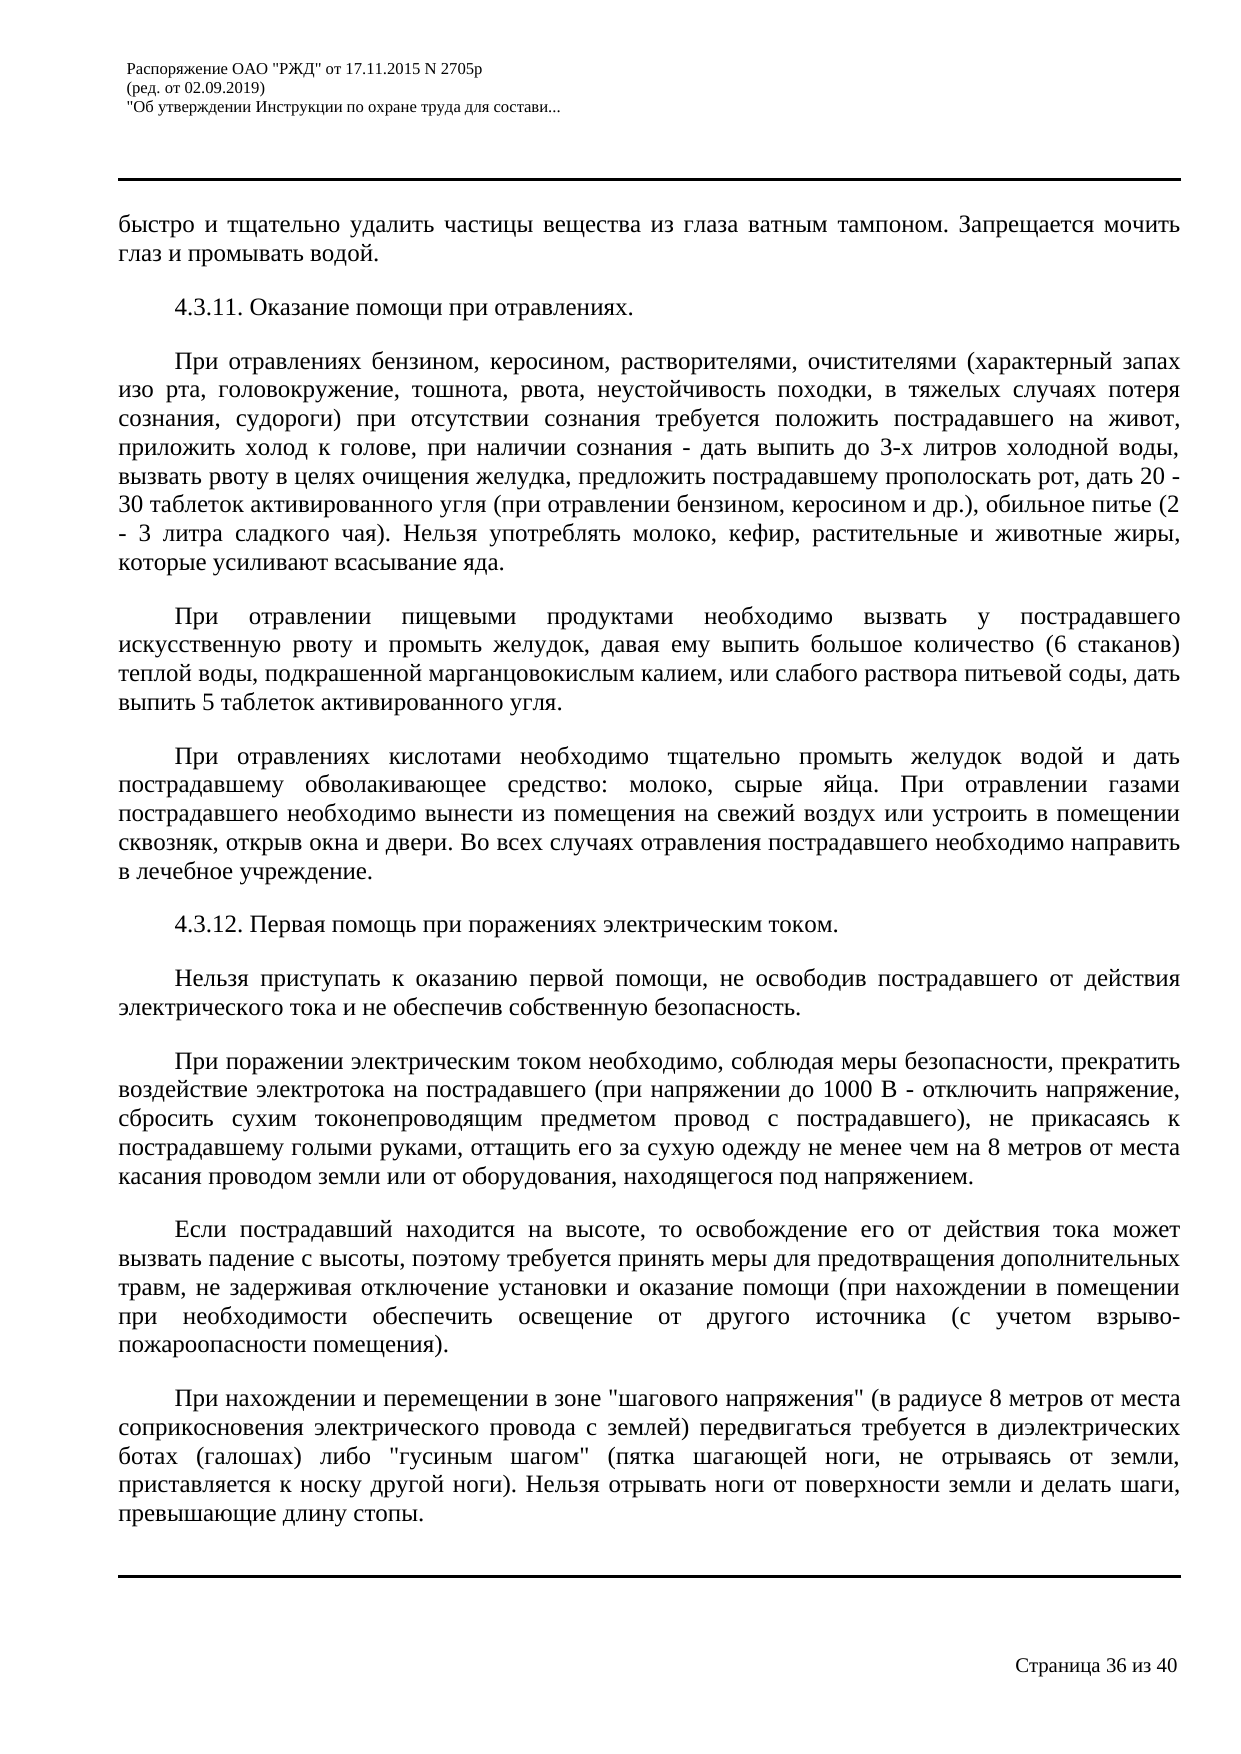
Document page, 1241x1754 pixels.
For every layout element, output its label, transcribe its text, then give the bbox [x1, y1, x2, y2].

text При отравлениях кислотами необходимо тщательно промыть желудок водой и дать пострадавшему обволакивающее средство: молоко, сырые яйца. При отравлении газами пострадавшего необходимо вынести из помещения на свежий воздух или устроить в помещении сквозняк, открыв окна и двери. Во всех случаях отравления пострадавшего необходимо направить в лечебное учреждение. [118, 741, 1181, 884]
text При поражении электрическим током необходимо, соблюдая меры безопасности, прекратить воздействие электротока на пострадавшего (при напряжении до 1000 В - отключить напряжение, сбросить сухим токонепроводящим предметом провод с пострадавшего), не прикасаясь к пострадавшему голыми руками, оттащить его за сухую одежду не менее чем на 8 метров от места касания проводом земли или от оборудования, находящегося под напряжением. [118, 1046, 1181, 1189]
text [118, 209, 1181, 267]
text Если пострадавший находится на высоте, то освобождение его от действия тока может вызвать падение с высоты, поэтому требуется принять меры для предотвращения дополнительных травм, не задерживая отключение установки и оказание помощи (при нахождении в помещении при необходимости обеспечить освещение от другого источника (с учетом взрыво-пожароопасности помещения). [118, 1214, 1181, 1358]
text 4.3.11. Оказание помощи при отравлениях. [118, 292, 1181, 321]
text При отравлении пищевыми продуктами необходимо вызвать у пострадавшего искусственную рвоту и промыть желудок, давая ему выпить большое количество (6 стаканов) теплой воды, подкрашенной марганцовокислым калием, или слабого раствора питьевой соды, дать выпить 5 таблеток активированного угля. [118, 601, 1181, 716]
text Нельзя приступать к оказанию первой помощи, не освободив пострадавшего от действия электрического тока и не обеспечив собственную безопасность. [118, 963, 1181, 1021]
text При нахождении и перемещении в зоне "шагового напряжения" (в радиусе 8 метров от места соприкосновения электрического провода с землей) передвигаться требуется в диэлектрических ботах (галошах) либо "гусиным шагом" (пятка шагающей ноги, не отрываясь от земли, приставляется к носку другой ноги). Нельзя отрывать ноги от поверхности земли и делать шаги, превышающие длину стопы. [118, 1383, 1181, 1527]
text 4.3.12. Первая помощь при поражениях электрическим током. [118, 909, 1181, 938]
text При отравлениях бензином, керосином, растворителями, очистителями (характерный запах изо рта, головокружение, тошнота, рвота, неустойчивость походки, в тяжелых случаях потеря сознания, судороги) при отсутствии сознания требуется положить пострадавшего на живот, приложить холод к голове, при наличии сознания - дать выпить до 3-х литров холодной воды, вызвать рвоту в целях очищения желудка, предложить пострадавшему прополоскать рот, дать 20 - 30 таблеток активированного угля (при отравлении бензином, керосином и др.), обильное питье (2 - 3 литра сладкого чая). Нельзя употреблять молоко, кефир, растительные и животные жиры, которые усиливают всасывание яда. [118, 346, 1181, 576]
